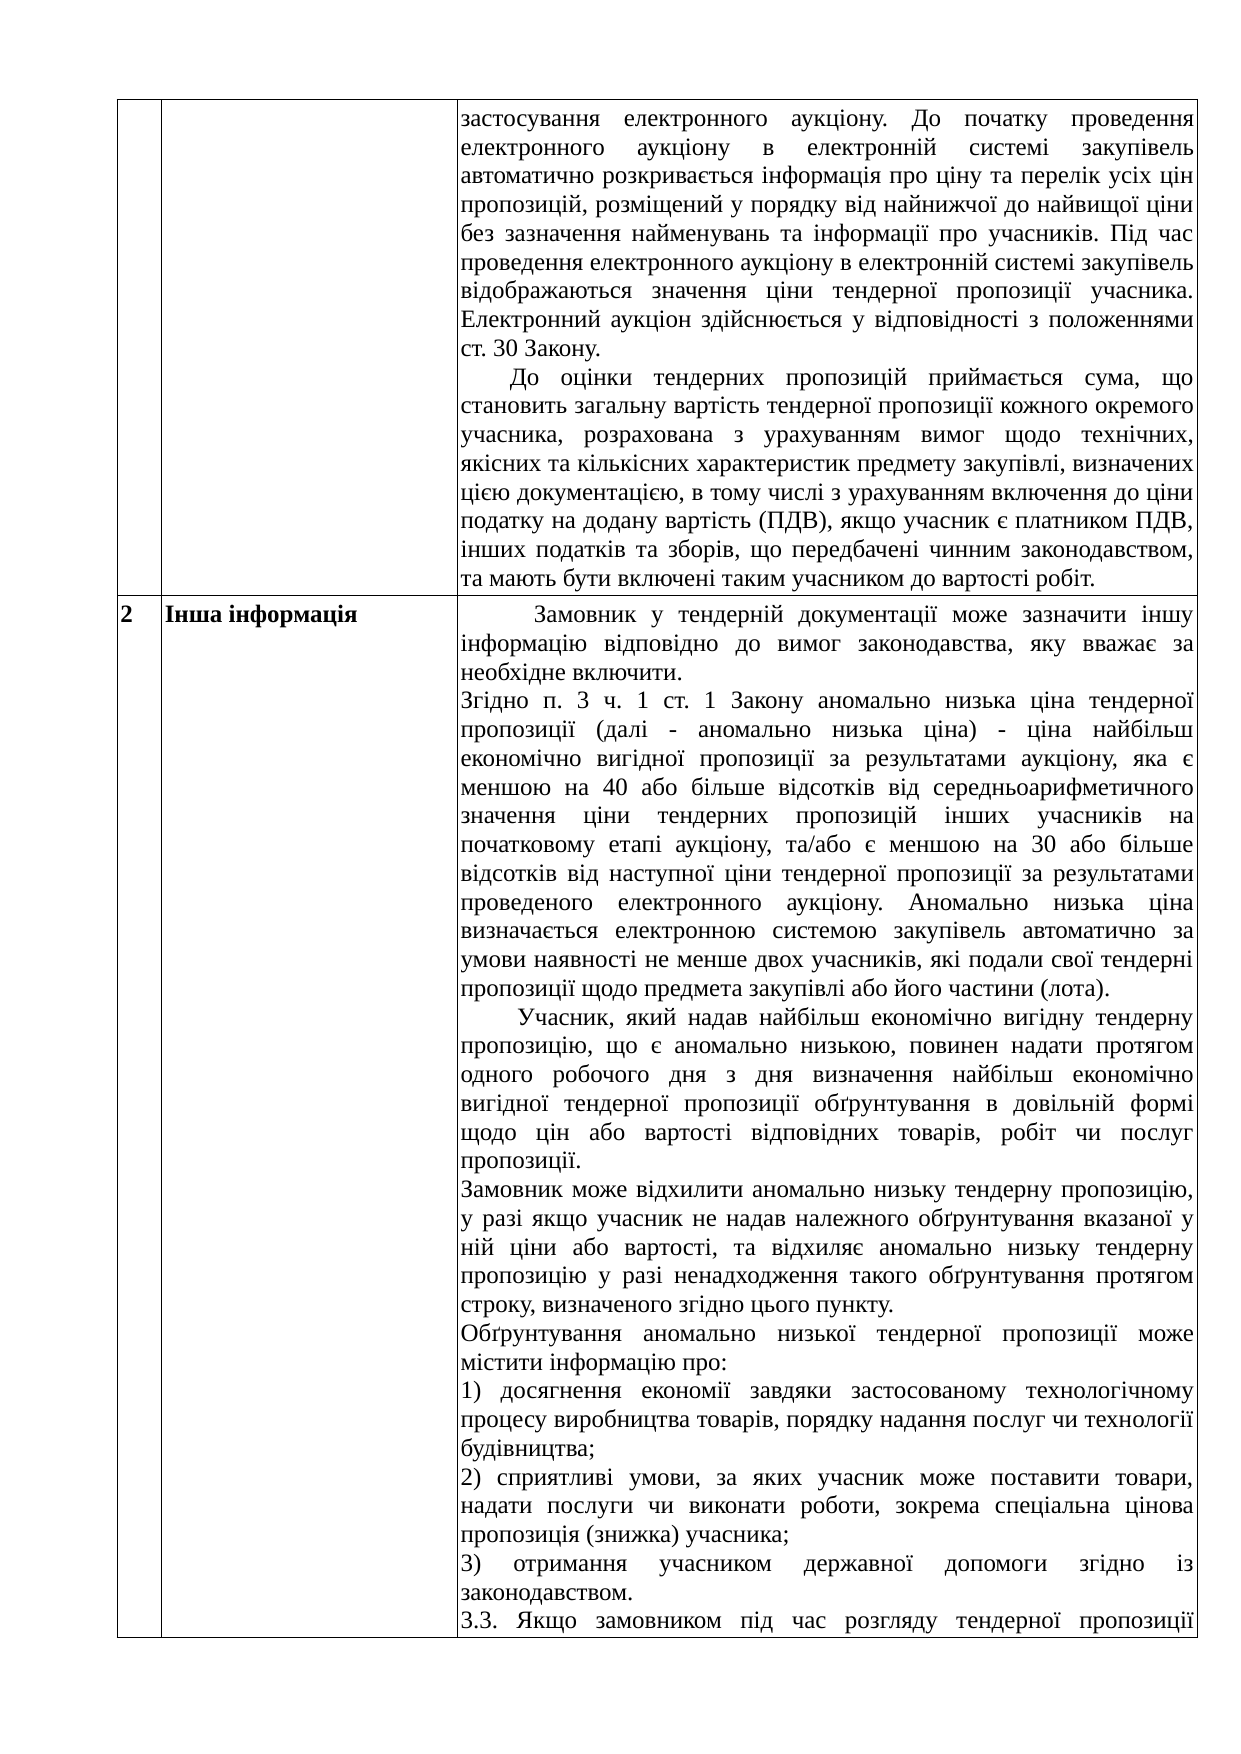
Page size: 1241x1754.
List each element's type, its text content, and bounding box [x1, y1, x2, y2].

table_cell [162, 100, 457, 595]
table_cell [458, 596, 1197, 1637]
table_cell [458, 100, 1197, 595]
table_cell Інша інформація [162, 596, 457, 1637]
table_cell 2 [118, 596, 161, 1637]
table_cell 1 [118, 100, 161, 595]
